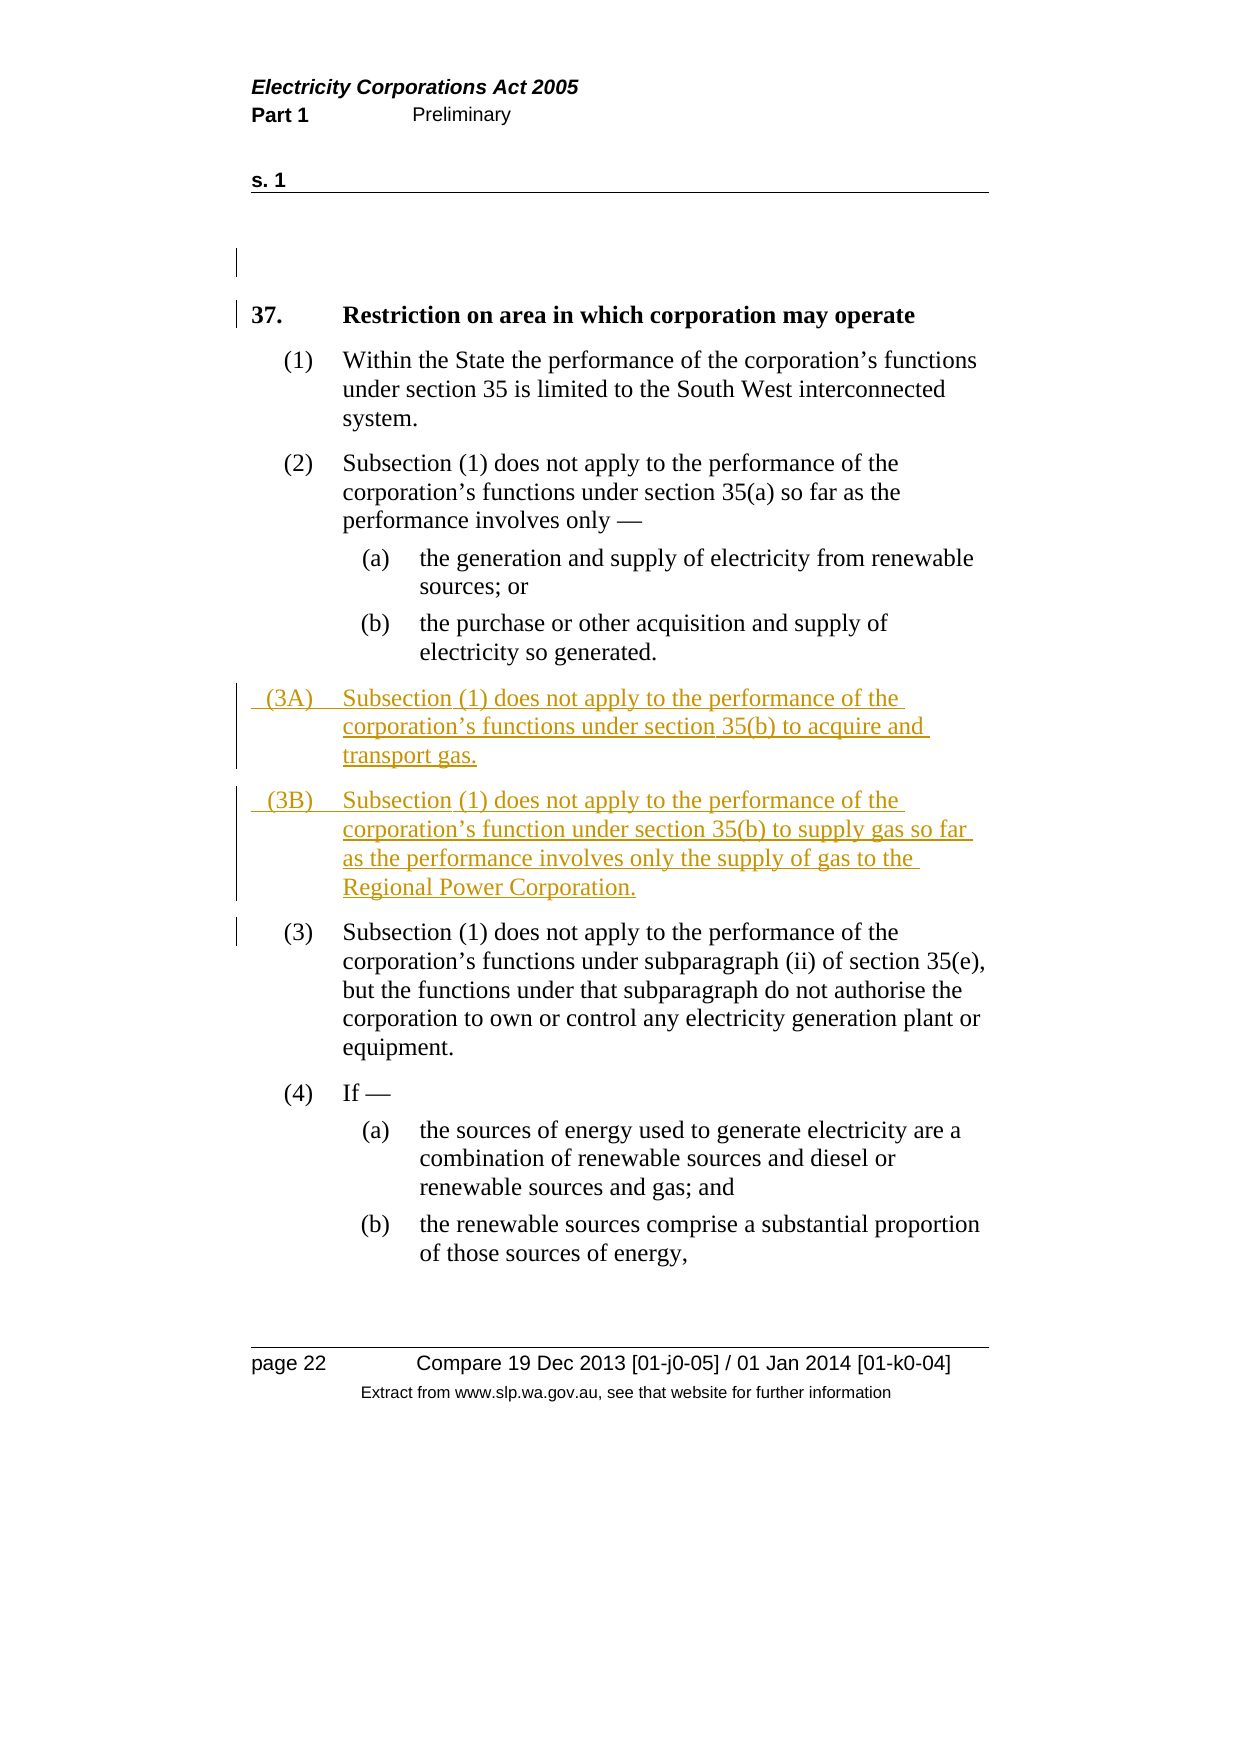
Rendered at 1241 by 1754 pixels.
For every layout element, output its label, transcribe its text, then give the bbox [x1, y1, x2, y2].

text (2) Subsection (1) does not apply to the performance of the corporation’s functions under section 35(a) so far as the performance involves only — [251, 448, 989, 534]
text (3) Subsection (1) does not apply to the performance of the corporation’s functions under subparagraph (ii) of section 35(e), but the functions under that subparagraph do not authorise the corporation to own or control any electricity generation plant or equipment. [251, 917, 989, 1061]
text (a) the generation and supply of electricity from renewable sources; or [251, 543, 989, 600]
text (4) If — [251, 1078, 989, 1106]
text (a) the sources of energy used to generate electricity are a combination of renewable sources and diesel or renewable sources and gas; and [251, 1115, 989, 1201]
text (1) Within the State the performance of the corporation’s functions under section 35 is limited to the South West interconnected system. [251, 345, 989, 431]
text (b) the renewable sources comprise a substantial proportion of those sources of energy, [251, 1209, 989, 1267]
subtitle 37. Restriction on area in which corporation may operate [251, 300, 989, 328]
text (b) the purchase or other acquisition and supply of electricity so generated. [251, 608, 989, 666]
